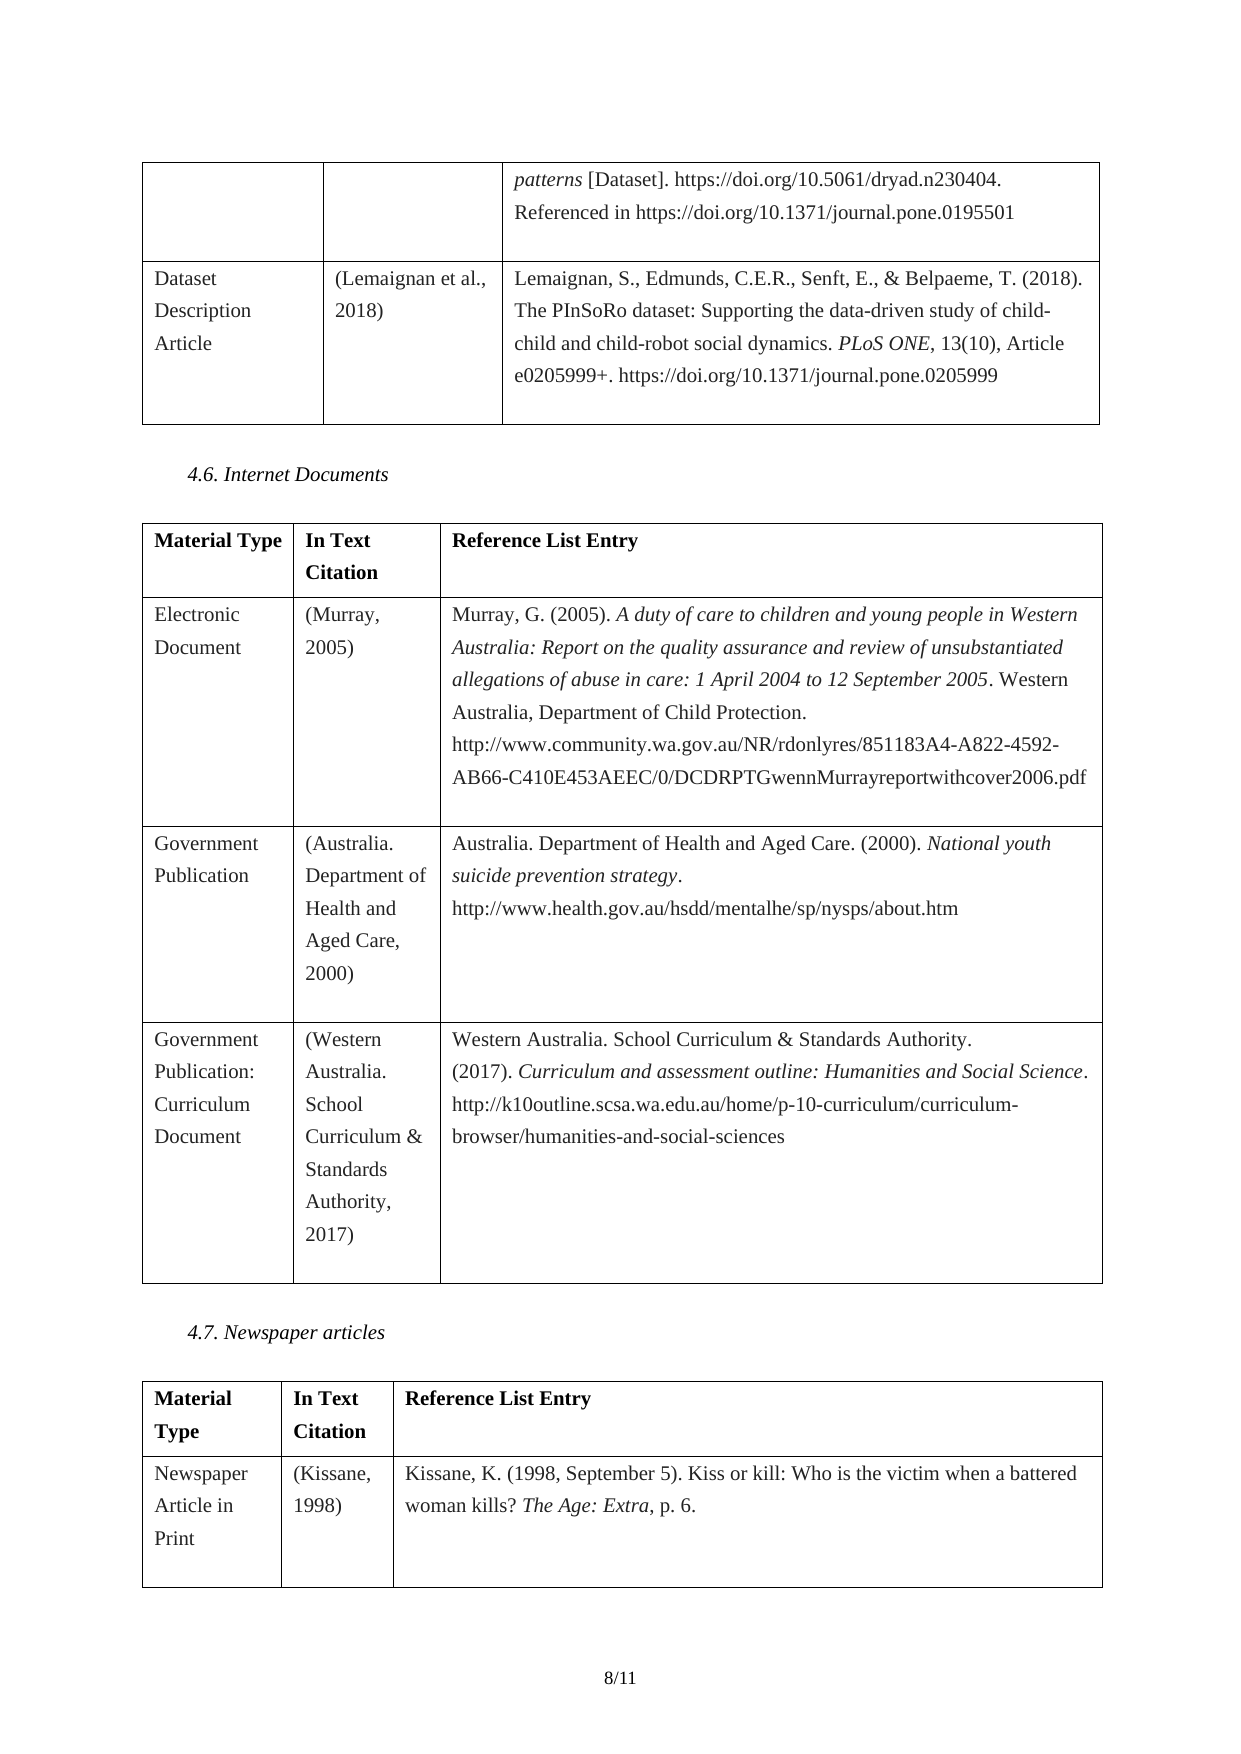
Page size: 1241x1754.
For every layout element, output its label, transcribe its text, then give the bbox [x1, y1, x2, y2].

table_cell Newspaper Article in Print [143, 1457, 281, 1587]
text 4.7. Newspaper articles [187, 1316, 1053, 1349]
table_header In Text Citation [282, 1382, 393, 1456]
table_cell Australia. Department of Health and Aged Care. (2000). National youth suicide prevention strategy. http://www.health.gov.au/hsdd/mentalhe/sp/nysps/about.htm [441, 827, 1102, 1022]
table_header Reference List Entry [441, 524, 1102, 597]
table_cell Electronic Document [143, 598, 293, 826]
table_header Material Type [143, 1382, 281, 1456]
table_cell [324, 163, 502, 261]
table_cell (Western Australia. School Curriculum & Standards Authority, 2017) [294, 1023, 440, 1283]
table_cell (Australia. Department of Health and Aged Care, 2000) [294, 827, 440, 1022]
table_cell Western Australia. School Curriculum & Standards Authority. (2017). Curriculum and assessment outline: Humanities and Social Science. http://k10outline.scsa.wa.edu.au/home/p-10-curriculum/curriculum-browser/humanities-and-social-sciences [441, 1023, 1102, 1283]
table_cell (Murray, 2005) [294, 598, 440, 826]
table_header In Text Citation [294, 524, 440, 597]
table_cell Government Publication: Curriculum Document [143, 1023, 293, 1283]
table_cell (Kissane, 1998) [282, 1457, 393, 1587]
table_cell Dataset Description Article [143, 262, 323, 424]
table_cell Murray, G. (2005). A duty of care to children and young people in Western Australia: Report on the quality assurance and review of unsubstantiated allegations of abuse in care: 1 April 2004 to 12 September 2005. Western Australia, Department of Child Protection. http://www.community.wa.gov.au/NR/rdonlyres/851183A4-A822-4592-AB66-C410E453AEEC/0/DCDRPTGwennMurrayreportwithcover2006.pdf [441, 598, 1102, 826]
table_cell Kissane, K. (1998, September 5). Kiss or kill: Who is the victim when a battered woman kills? The Age: Extra, p. 6. [394, 1457, 1102, 1587]
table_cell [143, 163, 323, 261]
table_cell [503, 163, 1099, 261]
table_cell Lemaignan, S., Edmunds, C.E.R., Senft, E., & Belpaeme, T. (2018). The PInSoRo dataset: Supporting the data-driven study of child-child and child-robot social dynamics. PLoS ONE, 13(10), Article e0205999+. https://doi.org/10.1371/journal.pone.0205999 [503, 262, 1099, 424]
table_header Material Type [143, 524, 293, 597]
text 4.6. Internet Documents [187, 458, 1053, 490]
table_header Reference List Entry [394, 1382, 1102, 1456]
table_cell Government Publication [143, 827, 293, 1022]
table_cell (Lemaignan et al., 2018) [324, 262, 502, 424]
